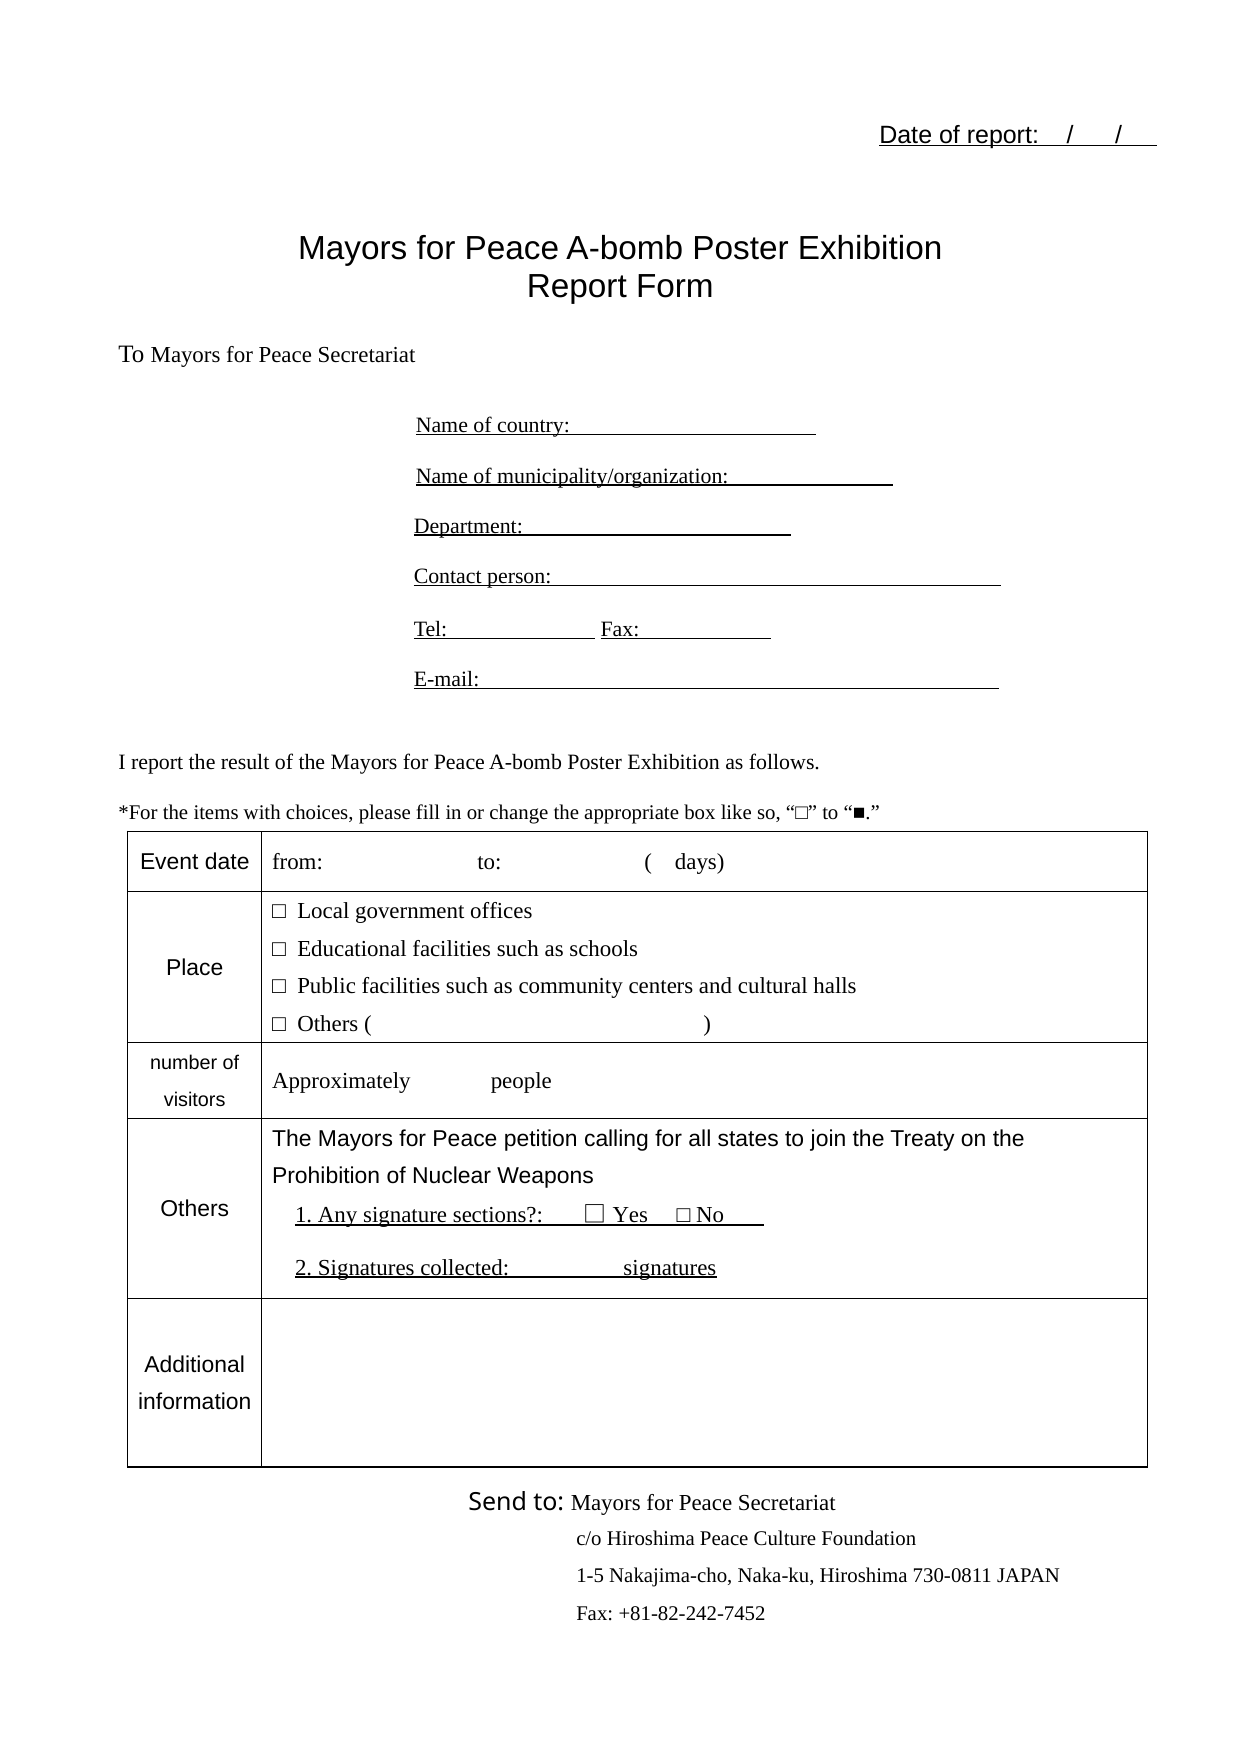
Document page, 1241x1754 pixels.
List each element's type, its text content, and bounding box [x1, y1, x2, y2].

table_header Event date [128, 832, 261, 891]
text Department: [118, 507, 1122, 544]
text Name of country: [118, 406, 1122, 444]
text Report Form [118, 267, 1122, 305]
table_cell Additional information [128, 1299, 261, 1466]
text 1-5 Nakajima-cho, Naka-ku, Hiroshima 730-0811 JAPAN [576, 1557, 1122, 1594]
text Name of municipality/organization: [118, 456, 1122, 494]
table_cell Others [128, 1119, 261, 1298]
text I report the result of the Mayors for Peace A-bomb Poster Exhibition as follows. [118, 743, 1122, 781]
table_cell □ Local government offices □ Educational facilities such as schools □ Public facilities such as community centers and cultural halls □ Others ( ) [262, 892, 1147, 1042]
text E-mail: [118, 660, 1122, 697]
text Date of report: / / [118, 116, 1122, 153]
text To Mayors for Peace Secretariat [118, 335, 1122, 372]
text Tel: Fax: [118, 610, 1122, 647]
text Contact person: [118, 557, 1122, 594]
table_cell number of visitors [128, 1043, 261, 1118]
table_header from: to: ( days) [262, 832, 1147, 891]
table_cell Approximately people [262, 1043, 1147, 1118]
table_cell The Mayors for Peace petition calling for all states to join the Treaty on the Prohibition of Nuclear Weapons 1. Any signature sections?: □ Yes □ No 2. Signatures collected: signatures [262, 1119, 1147, 1298]
text Mayors for Peace A-bomb Poster Exhibition [118, 228, 1122, 267]
table_cell Place [128, 892, 261, 1042]
text Fax: +81-82-242-7452 [576, 1594, 1122, 1632]
table_cell [262, 1299, 1147, 1466]
text c/o Hiroshima Peace Culture Foundation [488, 1519, 1122, 1557]
text *For the items with choices, please fill in or change the appropriate box like so, “□” to “■.” [118, 793, 1122, 831]
text Send to: Mayors for Peace Secretariat [381, 1482, 1122, 1519]
